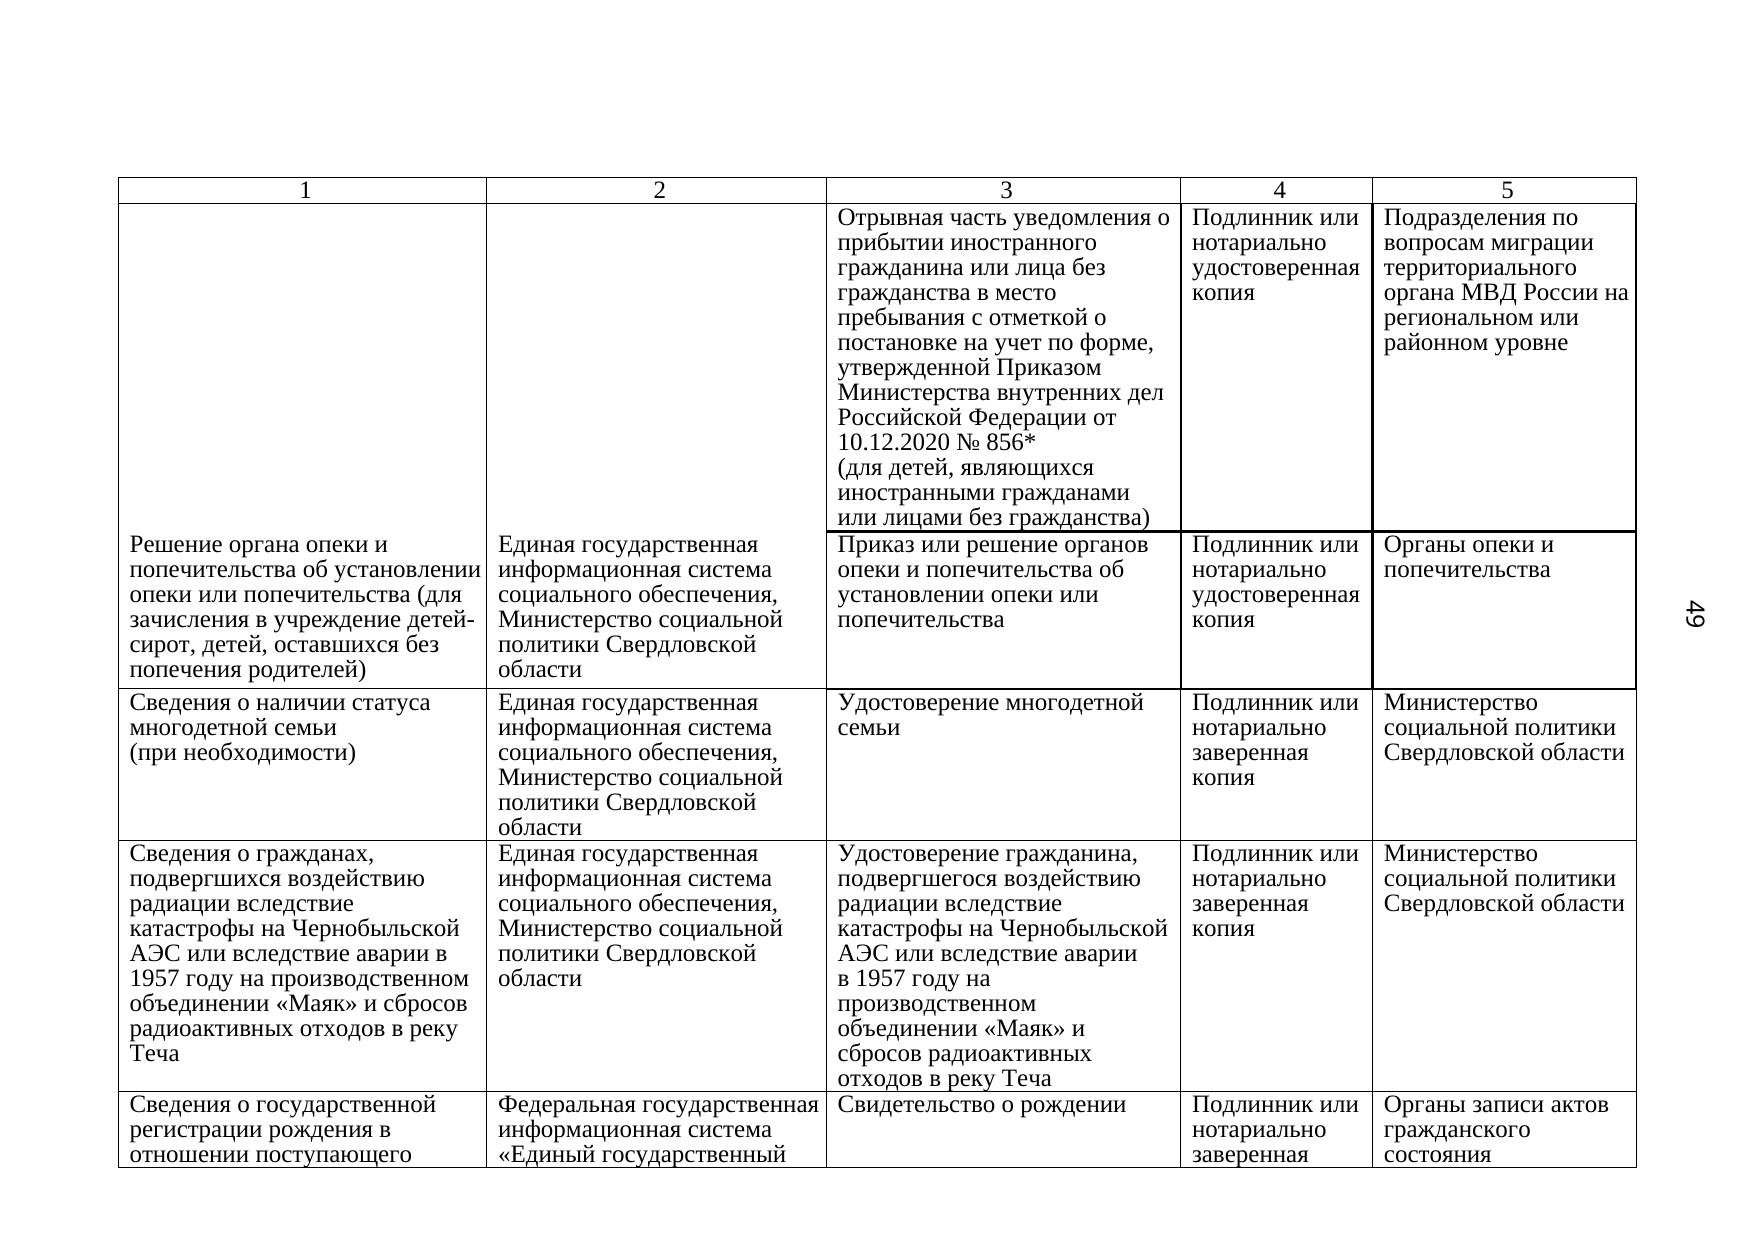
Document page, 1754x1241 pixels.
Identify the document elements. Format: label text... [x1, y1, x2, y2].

table_cell Подлинник или нотариально заверенная копия [1181, 841, 1372, 1091]
table_cell Отрывная часть уведомления о прибытии иностранного гражданина или лица без гражданства в место пребывания с отметкой о постановке на учет по форме, утвержденной Приказом Министерства внутренних дел Российской Федерации от 10.12.2020 № 856* (для детей, являющихся иностранными гражданами или лицами без гражданства) [827, 204, 1180, 530]
table_cell Единая государственная информационная система социального обеспечения, Министерство социальной политики Свердловской области [487, 689, 826, 840]
table_cell Органы опеки и попечительства [1374, 533, 1635, 688]
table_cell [487, 1092, 826, 1167]
table_cell Удостоверение гражданина, подвергшегося воздействию радиации вследствие катастрофы на Чернобыльской АЭС или вследствие аварии в 1957 году на производственном объединении «Маяк» и сбросов радиоактивных отходов в реку Теча [827, 841, 1180, 1091]
table_cell Подлинник или нотариально заверенная копия [1181, 690, 1372, 840]
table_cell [119, 1092, 486, 1167]
table_cell Удостоверение многодетной семьи [827, 690, 1180, 840]
table_cell Сведения о наличии статуса многодетной семьи (при необходимости) [119, 689, 486, 840]
table_cell Свидетельство о рождении [827, 1092, 1180, 1167]
table_cell Единая государственная информационная система социального обеспечения, Министерство социальной политики Свердловской области [487, 841, 826, 1091]
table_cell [1182, 204, 1371, 530]
table_header 3 [827, 178, 1180, 203]
table_cell Министерство социальной политики Свердловской области [1373, 841, 1636, 1091]
table_cell Сведения о гражданах, подвергшихся воздействию радиации вследствие катастрофы на Чернобыльской АЭС или вследствие аварии в 1957 году на производственном объединении «Маяк» и сбросов радиоактивных отходов в реку Теча [119, 841, 486, 1091]
table_cell Решение органа опеки и попечительства об установлении опеки или попечительства (для зачисления в учреждение детей-сирот, детей, оставшихся без попечения родителей) [119, 530, 486, 688]
table_cell Министерство социальной политики Свердловской области [1373, 690, 1636, 840]
table_cell Приказ или решение органов опеки и попечительства об установлении опеки или попечительства [827, 533, 1180, 688]
table_header 2 [487, 178, 826, 203]
table_cell Подлинник или нотариально удостоверенная копия [1182, 533, 1371, 688]
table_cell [1374, 204, 1635, 530]
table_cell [1181, 1092, 1372, 1167]
table_header 5 [1373, 178, 1636, 203]
table_header 4 [1181, 178, 1372, 203]
table_header 1 [119, 178, 486, 203]
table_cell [1373, 1092, 1636, 1167]
table_cell Единая государственная информационная система социального обеспечения, Министерство социальной политики Свердловской области [487, 530, 826, 688]
